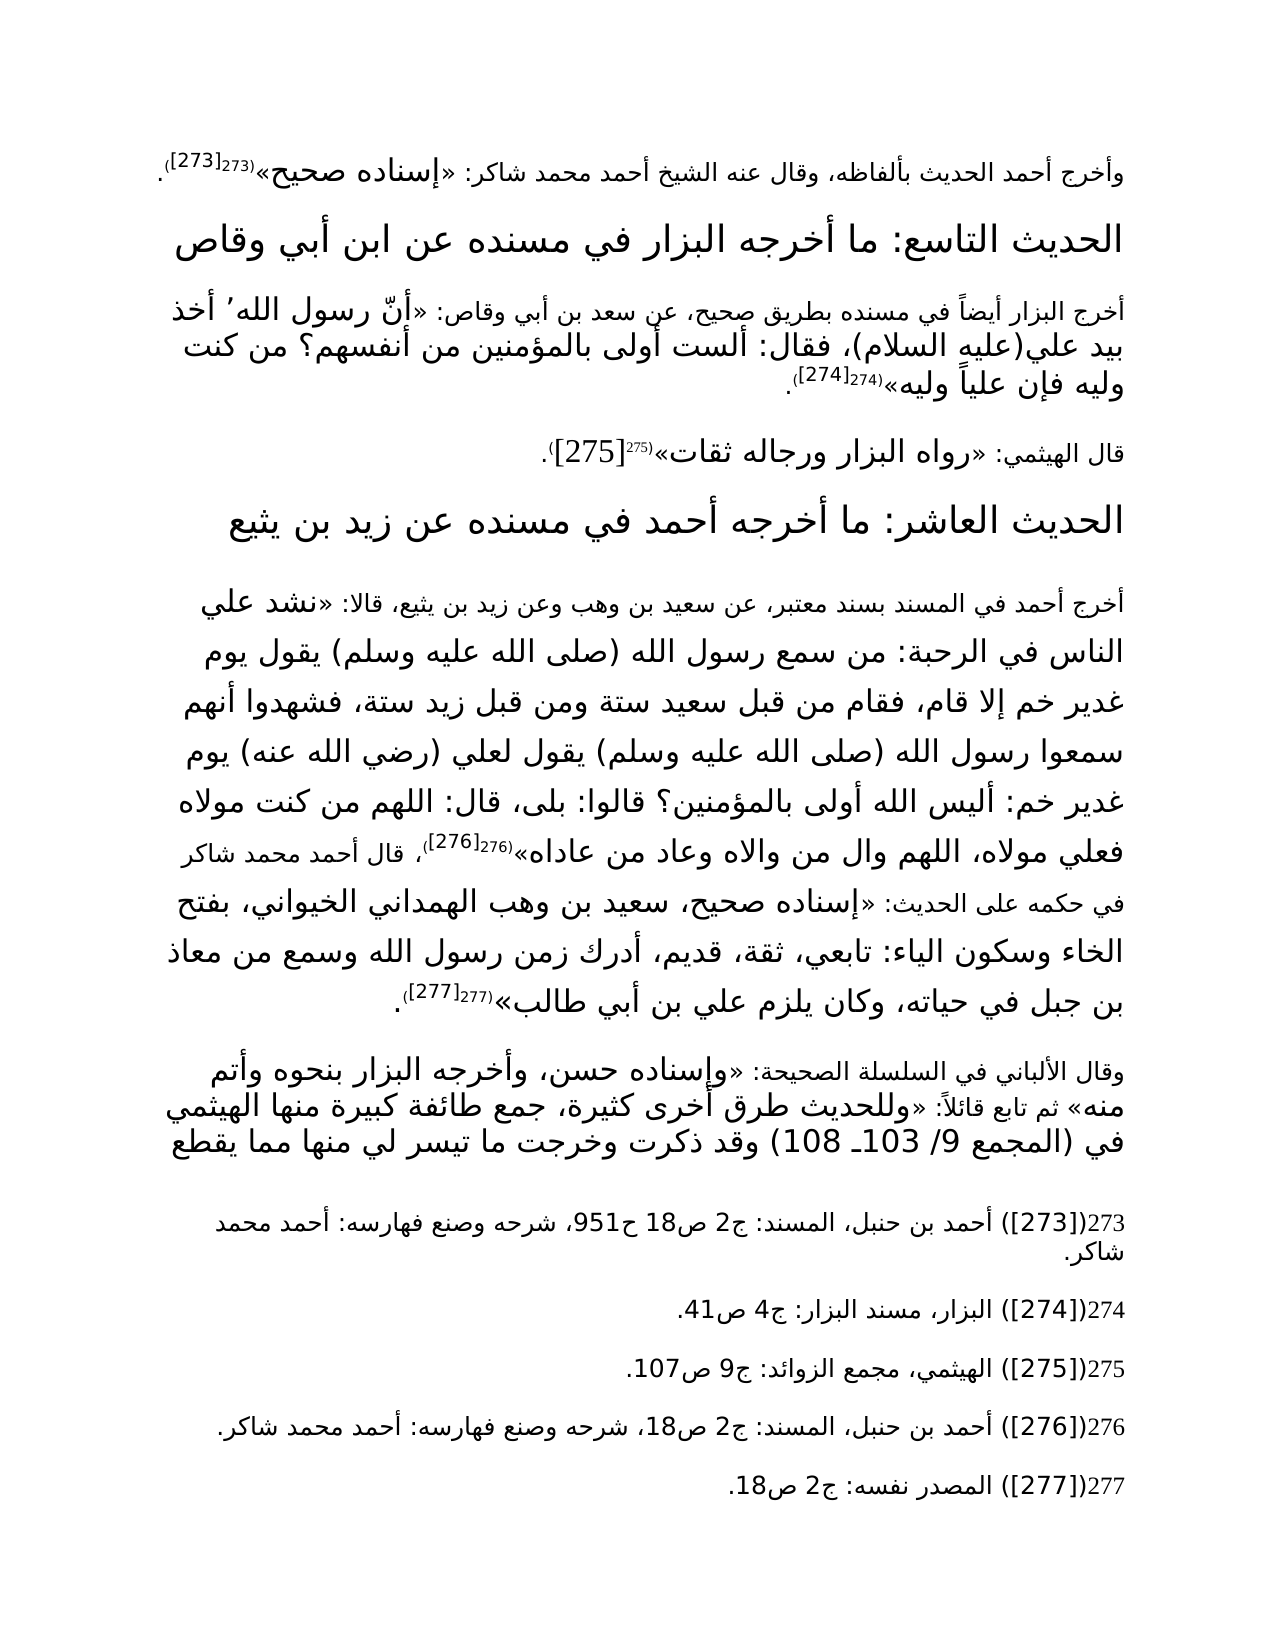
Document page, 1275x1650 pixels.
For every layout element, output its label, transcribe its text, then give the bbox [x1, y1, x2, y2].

text أخرج البزار أيضاً في مسنده بطريق صحيح، عن سعد بن أبي وقاص: «أنّ رسول الله’ أخذ بيد علي(عليه السلام)، فقال: ألست أولى بالمؤمنين من أنفسهم؟ من كنت وليه فإن علياً وليه»([274]). [150, 291, 1125, 402]
text أخرج أحمد في المسند بسند معتبر، عن سعيد بن وهب وعن زيد بن يثيع، قالا: «نشد علي الناس في الرحبة: من سمع رسول الله (صلى الله عليه وسلم) يقول يوم غدير خم إلا قام، فقام من قبل سعيد ستة ومن قبل زيد ستة، فشهدوا أنهم سمعوا رسول الله (صلى الله عليه وسلم) يقول لعلي (رضي الله عنه) يوم غدير خم: أليس الله أولى بالمؤمنين؟ قالوا: بلى، قال: اللهم من كنت مولاه فعلي مولاه، اللهم وال من والاه وعاد من عاداه»([276])، قال أحمد محمد شاكر في حكمه على الحديث: «إسناده صحيح، سعيد بن وهب الهمداني الخيواني، بفتح الخاء وسكون الياء: تابعي، ثقة، قديم، أدرك زمن رسول الله وسمع من معاذ بن جبل في حياته، وكان يلزم علي بن أبي طالب»([277]). [150, 572, 1125, 1022]
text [150, 1051, 1125, 1160]
text قال الهيثمي: «رواه البزار ورجاله ثقات»([275]). [150, 432, 1125, 470]
text الحديث العاشر: ما أخرجه أحمد في مسنده عن زيد بن يثيع [150, 499, 1125, 543]
text الحديث التاسع: ما أخرجه البزار في مسنده عن ابن أبي وقاص [150, 218, 1125, 262]
text وأخرج أحمد الحديث بألفاظه، وقال عنه الشيخ أحمد محمد شاكر: «إسناده صحيح»([273]). [150, 150, 1125, 189]
